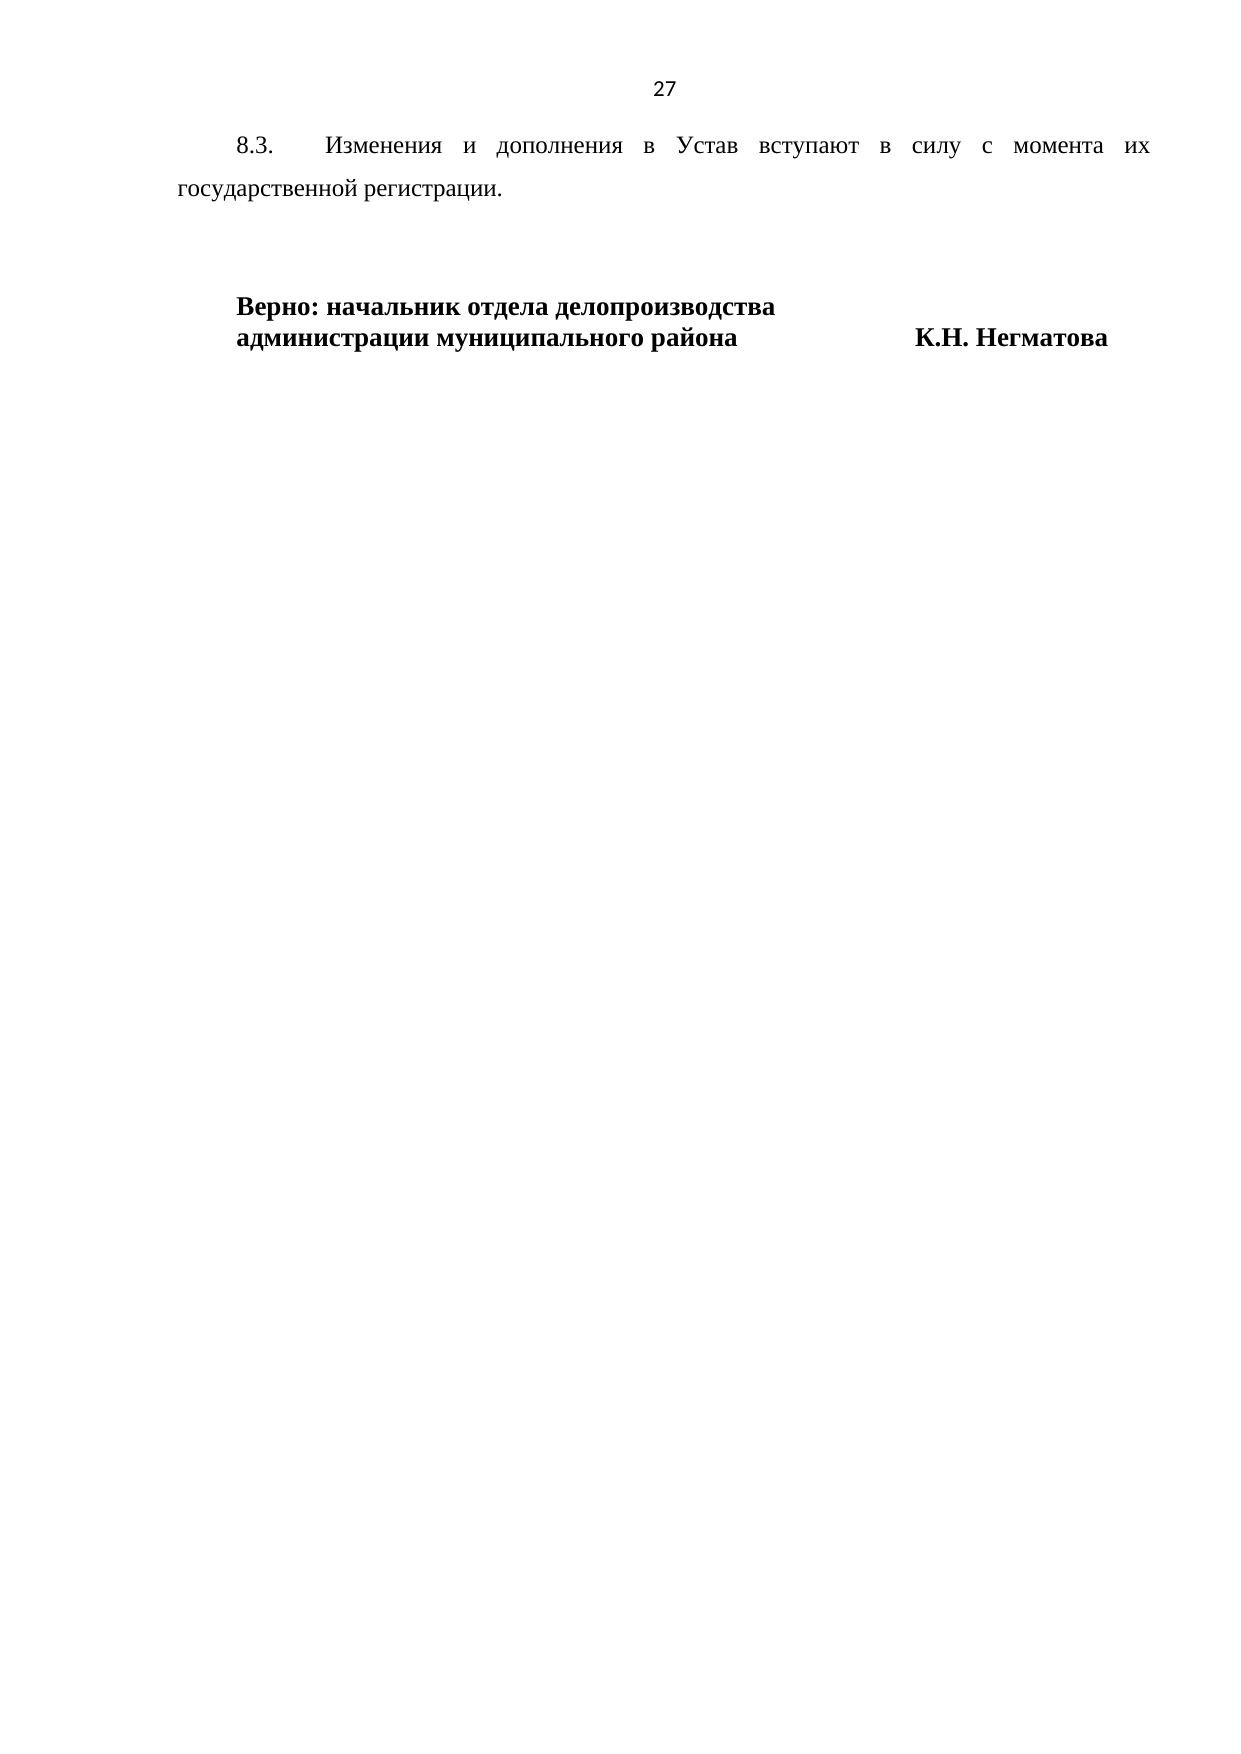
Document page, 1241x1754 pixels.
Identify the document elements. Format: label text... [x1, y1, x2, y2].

text администрации муниципального района К.Н. Негматова [177, 321, 1152, 353]
text Верно: начальник отдела делопроизводства [177, 290, 1152, 321]
text 8.3. Изменения и дополнения в Устав вступают в силу с момента их государственной регистрации. [177, 130, 1152, 202]
